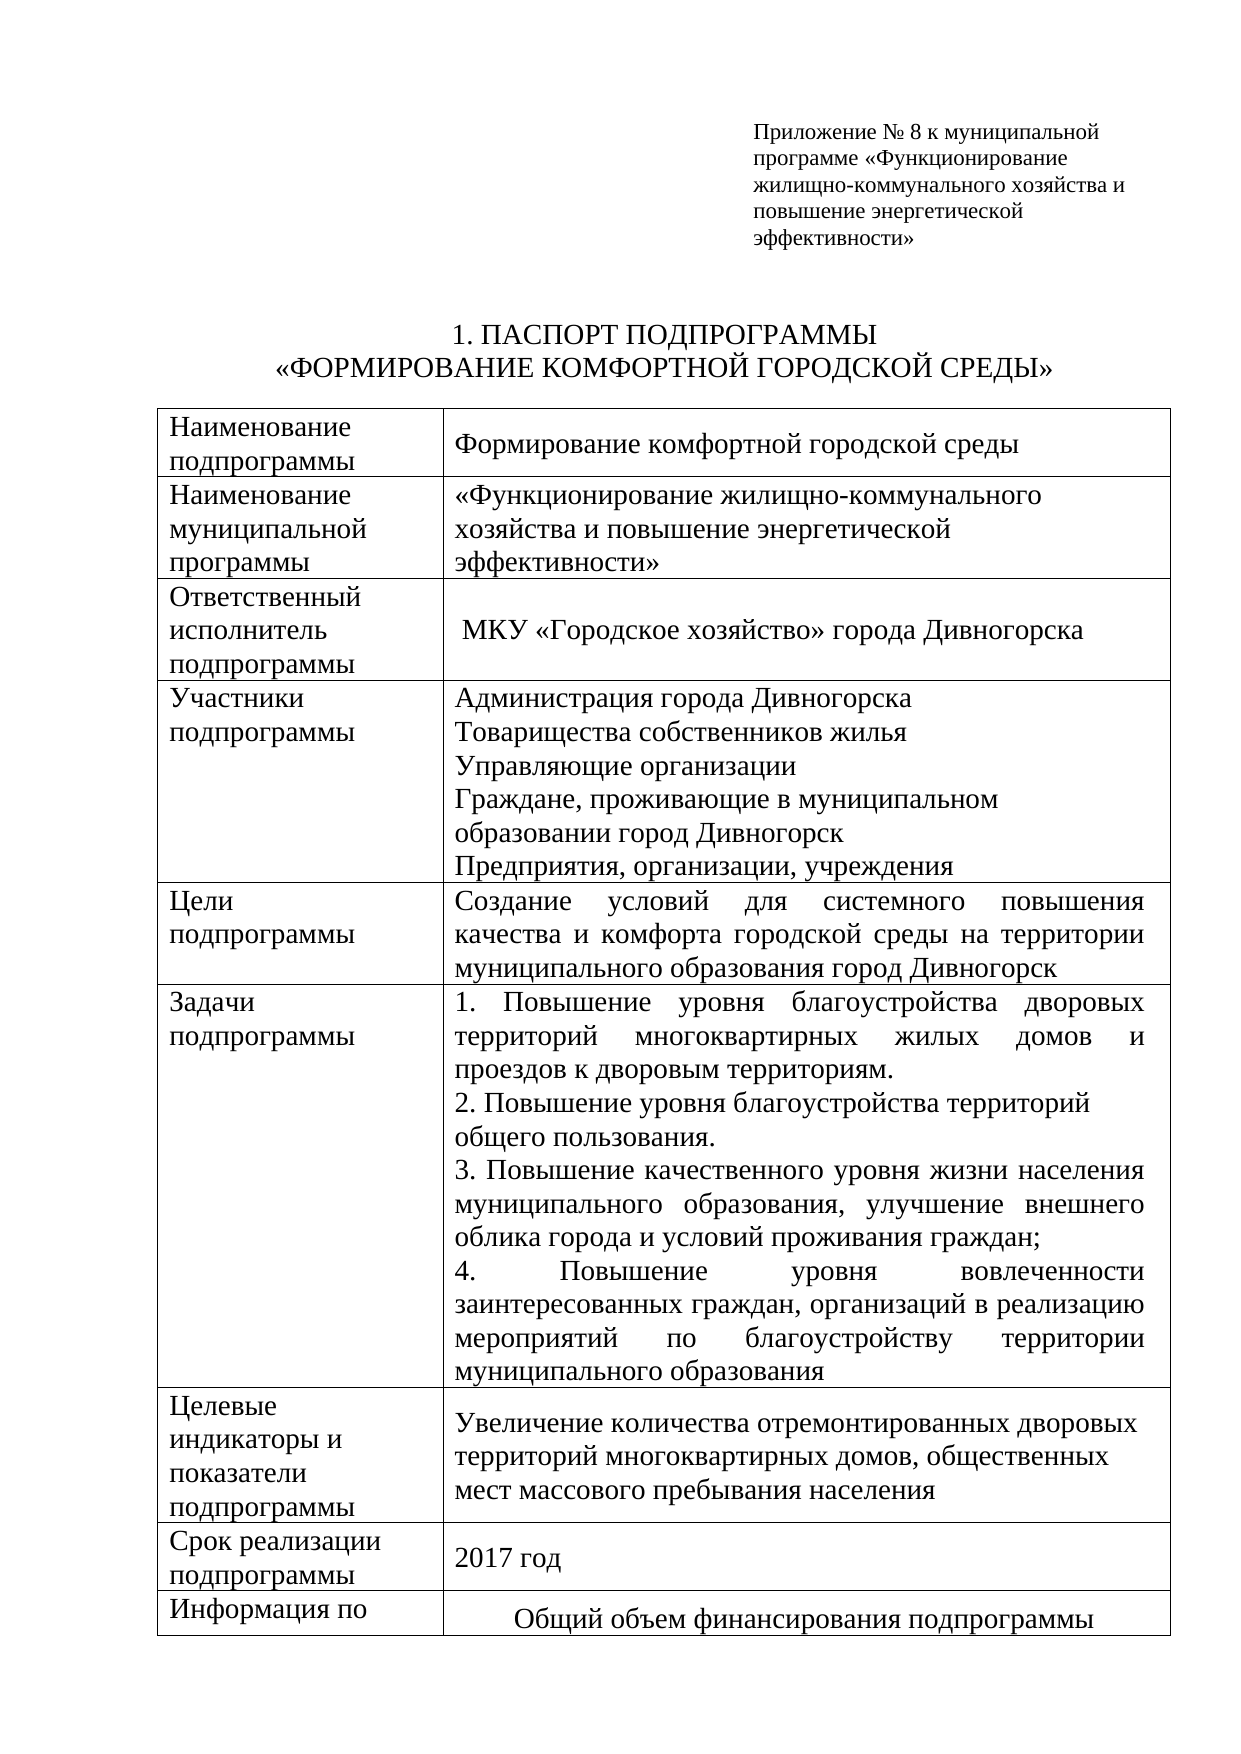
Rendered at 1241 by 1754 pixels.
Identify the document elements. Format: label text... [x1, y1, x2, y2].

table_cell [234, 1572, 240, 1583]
text Приложение № 8 к муниципальной программе «Функционирование жилищно-коммунального хозяйства и повышение энергетической эффективности» [753, 118, 1152, 250]
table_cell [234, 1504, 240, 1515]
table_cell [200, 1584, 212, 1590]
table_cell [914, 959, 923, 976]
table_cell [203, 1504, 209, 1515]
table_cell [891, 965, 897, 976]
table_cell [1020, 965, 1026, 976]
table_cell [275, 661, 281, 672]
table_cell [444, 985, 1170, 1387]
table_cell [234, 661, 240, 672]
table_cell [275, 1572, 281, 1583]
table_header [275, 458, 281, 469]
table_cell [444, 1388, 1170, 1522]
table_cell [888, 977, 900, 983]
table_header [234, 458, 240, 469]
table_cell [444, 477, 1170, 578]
text 1. ПАСПОРТ ПОДПРОГРАММЫ [177, 317, 1152, 351]
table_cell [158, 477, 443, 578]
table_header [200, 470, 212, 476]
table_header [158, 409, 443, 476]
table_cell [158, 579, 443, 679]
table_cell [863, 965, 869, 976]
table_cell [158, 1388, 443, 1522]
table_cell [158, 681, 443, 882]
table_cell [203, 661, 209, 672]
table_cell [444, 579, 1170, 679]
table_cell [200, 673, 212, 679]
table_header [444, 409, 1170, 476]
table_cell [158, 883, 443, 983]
text «ФОРМИРОВАНИЕ КОМФОРТНОЙ ГОРОДСКОЙ СРЕДЫ» [177, 351, 1152, 384]
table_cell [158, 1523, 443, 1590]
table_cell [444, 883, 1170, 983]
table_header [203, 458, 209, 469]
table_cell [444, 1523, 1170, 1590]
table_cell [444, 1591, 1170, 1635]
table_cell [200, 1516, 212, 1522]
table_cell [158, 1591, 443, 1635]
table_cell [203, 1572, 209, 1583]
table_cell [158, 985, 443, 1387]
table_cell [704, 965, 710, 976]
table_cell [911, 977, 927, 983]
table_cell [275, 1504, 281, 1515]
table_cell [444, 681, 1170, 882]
